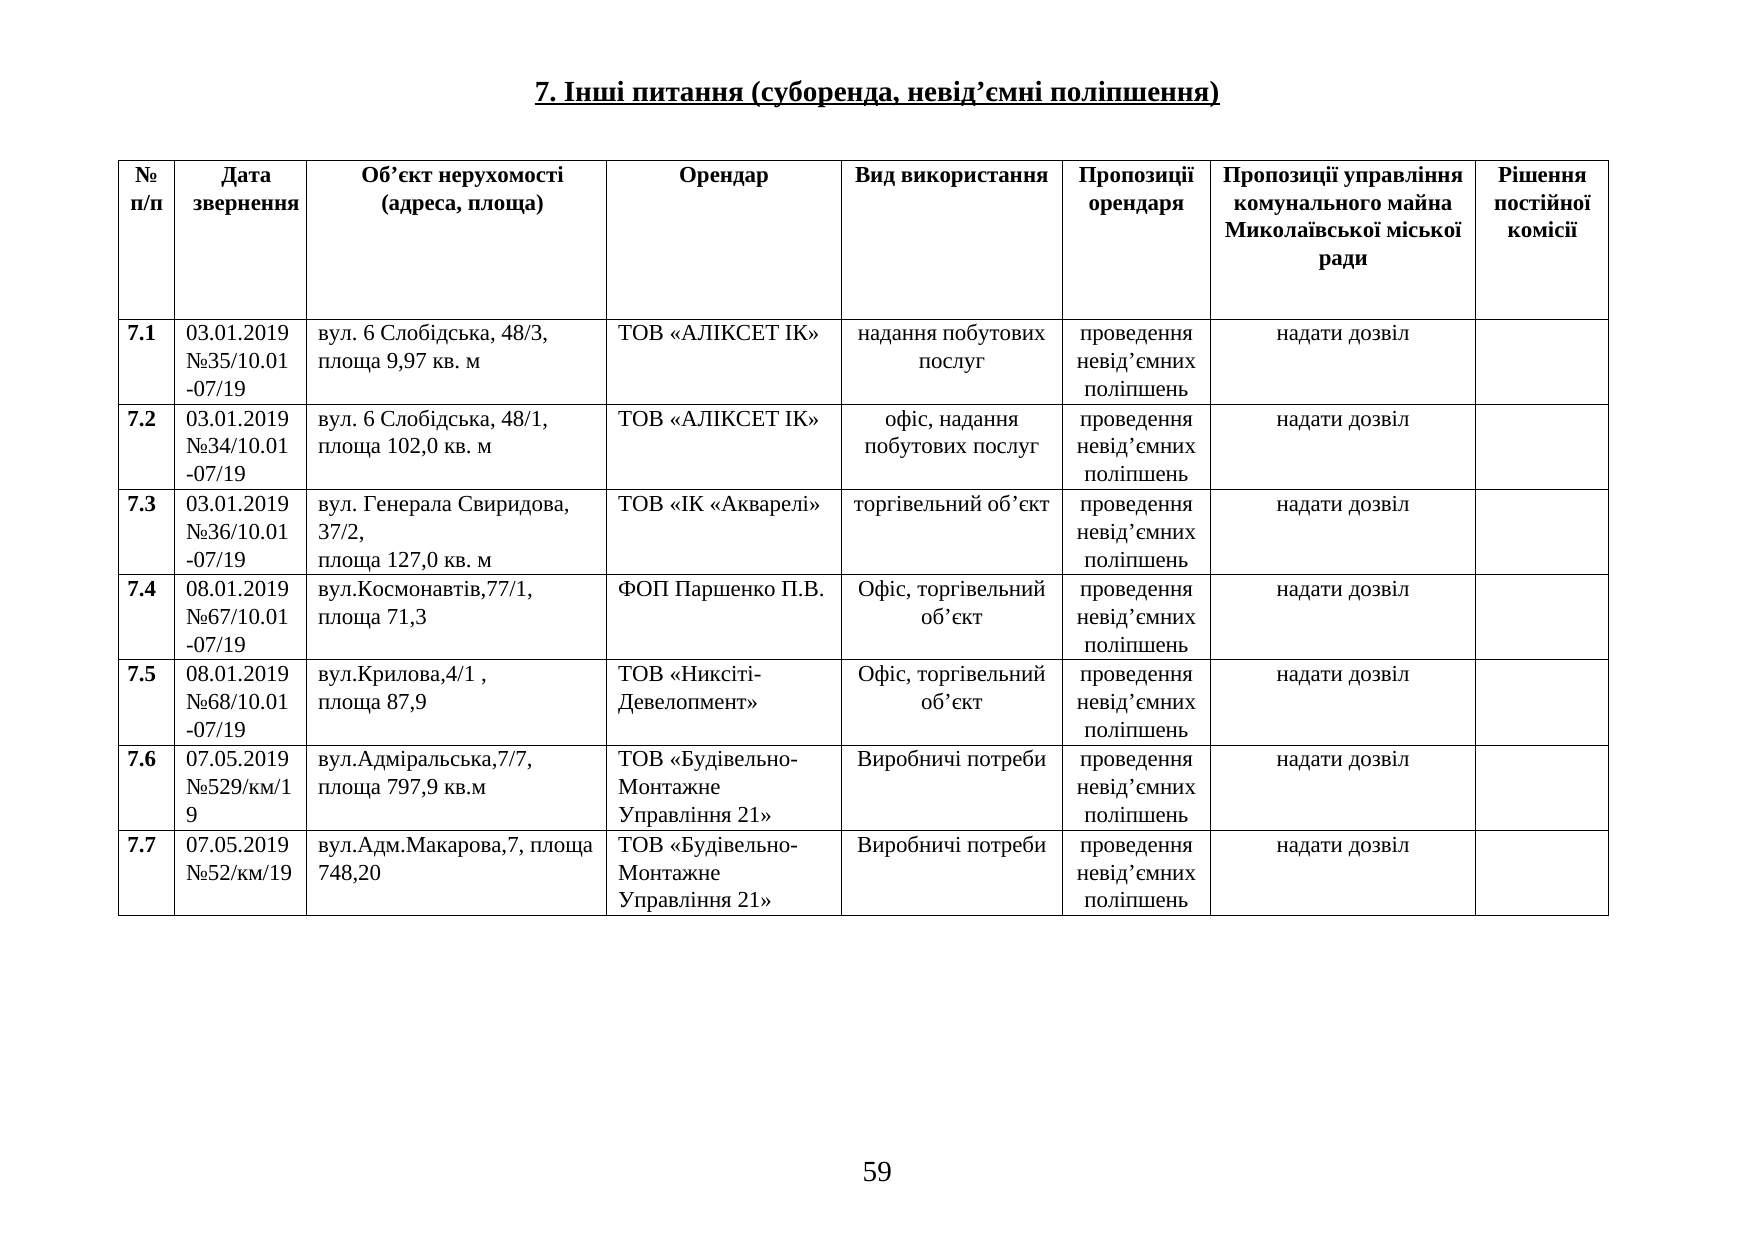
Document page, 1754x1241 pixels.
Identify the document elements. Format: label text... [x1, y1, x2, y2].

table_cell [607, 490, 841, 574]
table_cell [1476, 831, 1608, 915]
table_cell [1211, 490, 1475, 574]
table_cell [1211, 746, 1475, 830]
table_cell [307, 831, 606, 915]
text 7. Інші питання (суборенда, невід’ємні поліпшення) [118, 74, 1636, 107]
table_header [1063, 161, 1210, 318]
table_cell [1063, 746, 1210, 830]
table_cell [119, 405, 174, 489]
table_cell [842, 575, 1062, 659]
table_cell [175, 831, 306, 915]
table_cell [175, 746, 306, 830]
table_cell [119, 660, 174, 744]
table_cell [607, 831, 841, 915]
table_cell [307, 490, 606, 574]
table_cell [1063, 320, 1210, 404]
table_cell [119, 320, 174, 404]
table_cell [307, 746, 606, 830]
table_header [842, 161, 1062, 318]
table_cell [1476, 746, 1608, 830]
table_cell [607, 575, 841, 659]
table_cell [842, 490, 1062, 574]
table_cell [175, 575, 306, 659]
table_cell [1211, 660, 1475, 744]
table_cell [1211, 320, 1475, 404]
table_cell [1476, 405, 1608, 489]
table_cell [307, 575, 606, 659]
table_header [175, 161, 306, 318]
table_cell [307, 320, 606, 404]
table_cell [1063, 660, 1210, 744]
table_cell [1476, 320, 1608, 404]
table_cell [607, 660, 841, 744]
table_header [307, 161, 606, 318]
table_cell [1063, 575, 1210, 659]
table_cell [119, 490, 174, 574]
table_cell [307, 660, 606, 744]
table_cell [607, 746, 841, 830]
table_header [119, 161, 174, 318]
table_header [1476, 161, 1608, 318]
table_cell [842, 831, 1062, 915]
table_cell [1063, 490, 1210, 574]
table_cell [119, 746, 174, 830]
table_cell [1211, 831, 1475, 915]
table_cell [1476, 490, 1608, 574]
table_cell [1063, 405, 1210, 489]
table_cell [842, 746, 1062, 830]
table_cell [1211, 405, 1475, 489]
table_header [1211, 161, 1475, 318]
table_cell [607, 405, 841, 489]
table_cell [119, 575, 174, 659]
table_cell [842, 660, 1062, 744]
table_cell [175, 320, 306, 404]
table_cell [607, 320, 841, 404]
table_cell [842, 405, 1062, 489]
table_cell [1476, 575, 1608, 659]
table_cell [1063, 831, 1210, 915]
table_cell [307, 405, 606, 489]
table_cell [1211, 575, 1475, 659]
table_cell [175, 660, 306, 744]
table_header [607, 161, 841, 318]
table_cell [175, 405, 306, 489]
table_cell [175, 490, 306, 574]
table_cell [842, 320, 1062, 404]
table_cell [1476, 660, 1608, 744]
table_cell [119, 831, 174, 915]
